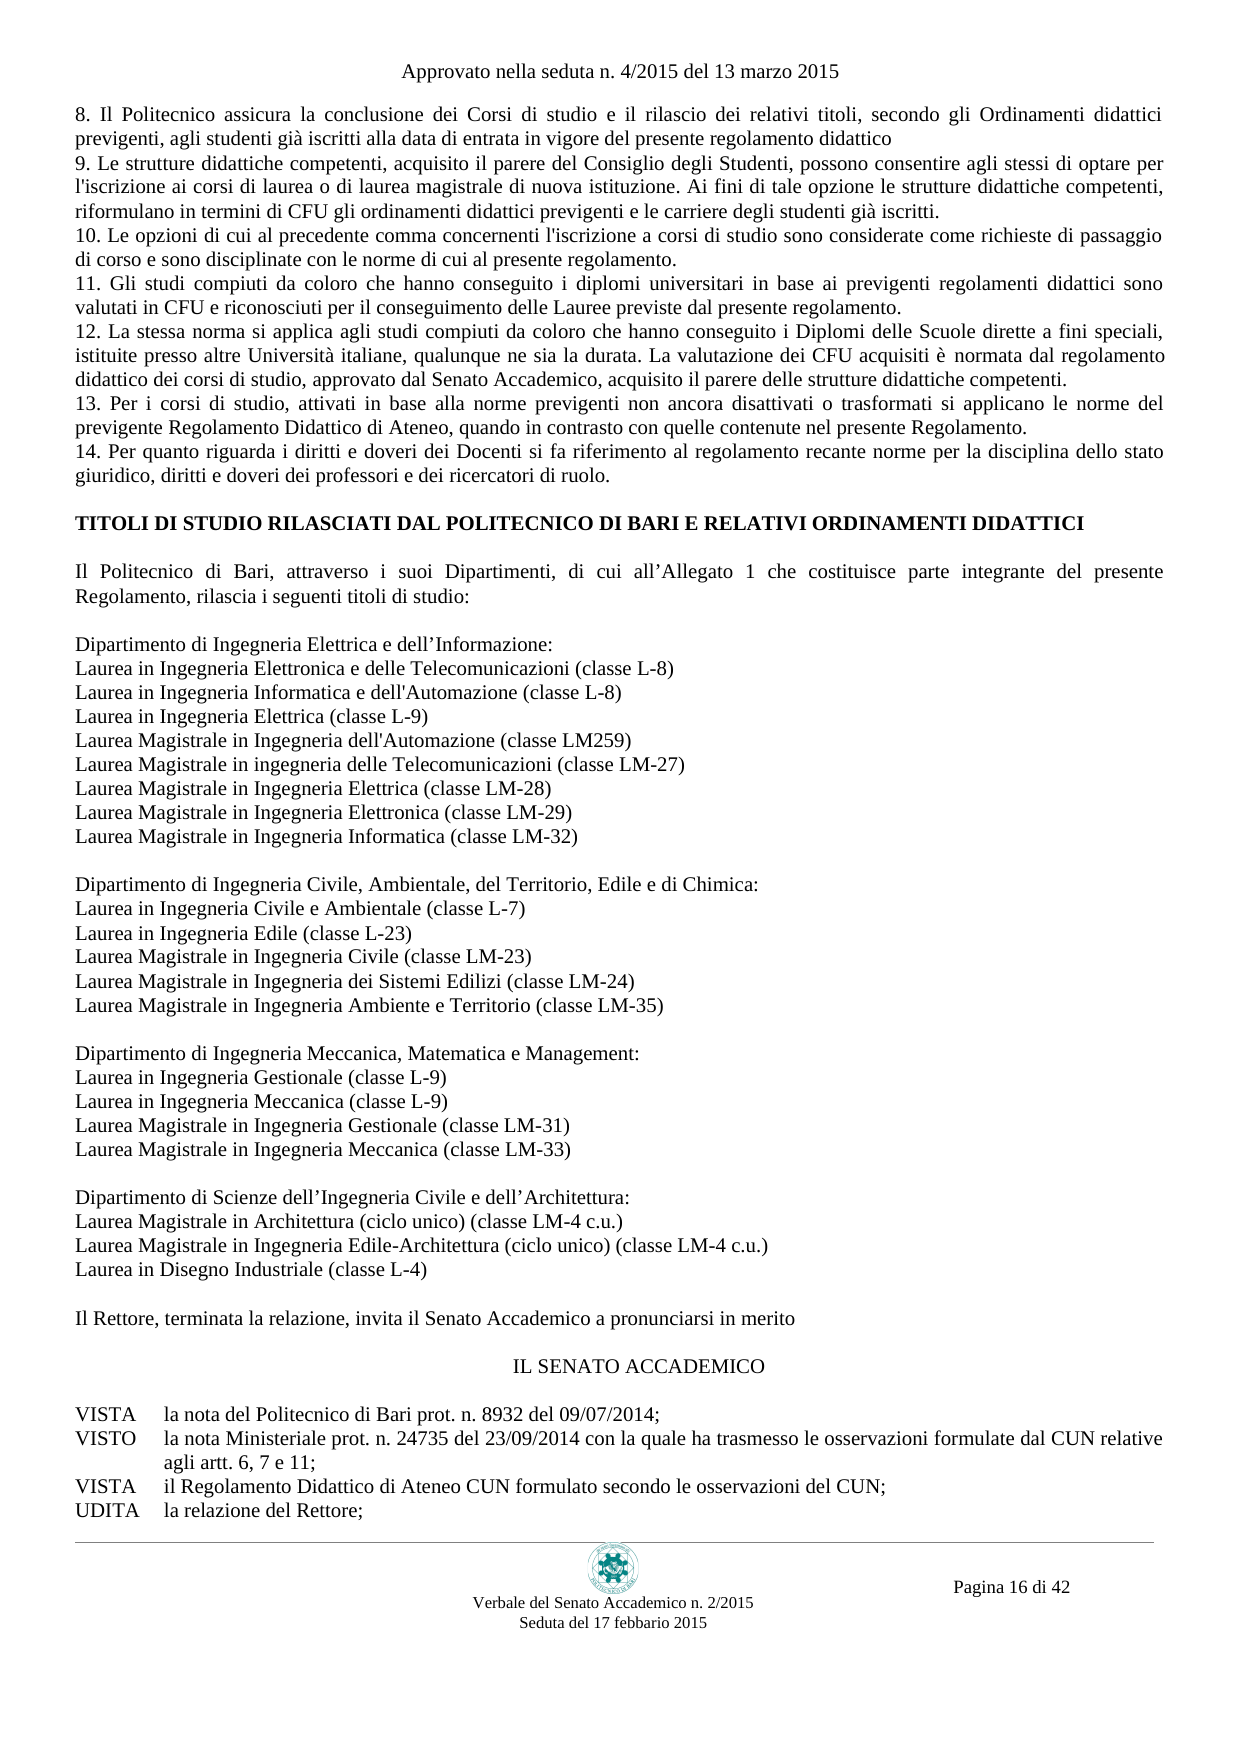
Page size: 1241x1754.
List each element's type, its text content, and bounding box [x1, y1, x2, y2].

text Laurea Magistrale in Ingegneria Elettronica (classe LM-29) [75, 800, 1165, 824]
text Dipartimento di Ingegneria Meccanica, Matematica e Management: [75, 1041, 1165, 1065]
text Laurea in Ingegneria Civile e Ambientale (classe L-7) [75, 896, 1165, 920]
text TITOLI DI STUDIO RILASCIATI DAL POLITECNICO DI BARI E RELATIVI ORDINAMENTI DIDATTICI [75, 511, 1165, 535]
text Laurea Magistrale in ingegneria delle Telecomunicazioni (classe LM-27) [75, 752, 1165, 776]
text 13. Per i corsi di studio, attivati in base alla norme previgenti non ancora disattivati o trasformati si applicano le norme del previgente Regolamento Didattico di Ateneo, quando in contrasto con quelle contenute nel presente Regolamento. [75, 391, 1165, 439]
text 8. Il Politecnico assicura la conclusione dei Corsi di studio e il rilascio dei relativi titoli, secondo gli Ordinamenti didattici previgenti, agli studenti già iscritti alla data di entrata in vigore del presente regolamento didattico [75, 102, 1165, 150]
text VISTA la nota del Politecnico di Bari prot. n. 8932 del 09/07/2014; [75, 1402, 1165, 1426]
text 14. Per quanto riguarda i diritti e doveri dei Docenti si fa riferimento al regolamento recante norme per la disciplina dello stato giuridico, diritti e doveri dei professori e dei ricercatori di ruolo. [75, 439, 1165, 487]
text Dipartimento di Scienze dell’Ingegneria Civile e dell’Architettura: [75, 1185, 1165, 1209]
text VISTA il Regolamento Didattico di Ateneo CUN formulato secondo le osservazioni del CUN; [75, 1474, 1165, 1498]
text Laurea in Disegno Industriale (classe L-4) [75, 1257, 1165, 1281]
text Laurea in Ingegneria Edile (classe L-23) [75, 920, 1165, 944]
text Laurea Magistrale in Ingegneria Ambiente e Territorio (classe LM-35) [75, 993, 1165, 1017]
text Laurea Magistrale in Ingegneria Gestionale (classe LM-31) [75, 1113, 1165, 1137]
text 9. Le strutture didattiche competenti, acquisito il parere del Consiglio degli Studenti, possono consentire agli stessi di optare per l'iscrizione ai corsi di laurea o di laurea magistrale di nuova istituzione. Ai fini di tale opzione le strutture didattiche competenti, riformulano in termini di CFU gli ordinamenti didattici previgenti e le carriere degli studenti già iscritti. [75, 150, 1165, 223]
text Laurea in Ingegneria Elettronica e delle Telecomunicazioni (classe L-8) [75, 656, 1165, 680]
text Laurea Magistrale in Ingegneria dei Sistemi Edilizi (classe LM-24) [75, 968, 1165, 993]
text Laurea Magistrale in Ingegneria dell'Automazione (classe LM259) [75, 728, 1165, 752]
text Laurea in Ingegneria Informatica e dell'Automazione (classe L-8) [75, 680, 1165, 704]
text Laurea Magistrale in Ingegneria Edile-Architettura (ciclo unico) (classe LM-4 c.u.) [75, 1233, 1165, 1257]
text Laurea Magistrale in Ingegneria Elettrica (classe LM-28) [75, 776, 1165, 800]
text Il Rettore, terminata la relazione, invita il Senato Accademico a pronunciarsi in merito [75, 1305, 1165, 1329]
text Laurea Magistrale in Ingegneria Meccanica (classe LM-33) [75, 1137, 1165, 1161]
picture [587, 1542, 639, 1594]
text Dipartimento di Ingegneria Civile, Ambientale, del Territorio, Edile e di Chimica: [75, 872, 1165, 896]
text Laurea in Ingegneria Meccanica (classe L-9) [75, 1089, 1165, 1113]
text Il Politecnico di Bari, attraverso i suoi Dipartimenti, di cui all’Allegato 1 che costituisce parte integrante del presente Regolamento, rilascia i seguenti titoli di studio: [75, 559, 1165, 608]
text Laurea in Ingegneria Gestionale (classe L-9) [75, 1065, 1165, 1089]
text Dipartimento di Ingegneria Elettrica e dell’Informazione: [75, 632, 1165, 656]
text Laurea Magistrale in Ingegneria Civile (classe LM-23) [75, 944, 1165, 968]
text 10. Le opzioni di cui al precedente comma concernenti l'iscrizione a corsi di studio sono considerate come richieste di passaggio di corso e sono disciplinate con le norme di cui al presente regolamento. [75, 223, 1165, 271]
text UDITA la relazione del Rettore; [75, 1498, 1165, 1522]
text Laurea in Ingegneria Elettrica (classe L-9) [75, 704, 1165, 728]
text 12. La stessa norma si applica agli studi compiuti da coloro che hanno conseguito i Diplomi delle Scuole dirette a fini speciali, istituite presso altre Università italiane, qualunque ne sia la durata. La valutazione dei CFU acquisiti è normata dal regolamento didattico dei corsi di studio, approvato dal Senato Accademico, acquisito il parere delle strutture didattiche competenti. [75, 319, 1165, 391]
text VISTO la nota Ministeriale prot. n. 24735 del 23/09/2014 con la quale ha trasmesso le osservazioni formulate dal CUN relative agli artt. 6, 7 e 11; [75, 1426, 1165, 1474]
text 11. Gli studi compiuti da coloro che hanno conseguito i diplomi universitari in base ai previgenti regolamenti didattici sono valutati in CFU e riconosciuti per il conseguimento delle Lauree previste dal presente regolamento. [75, 271, 1165, 319]
text Laurea Magistrale in Architettura (ciclo unico) (classe LM-4 c.u.) [75, 1209, 1165, 1233]
text IL SENATO ACCADEMICO [75, 1353, 1165, 1378]
text Laurea Magistrale in Ingegneria Informatica (classe LM-32) [75, 824, 1165, 848]
